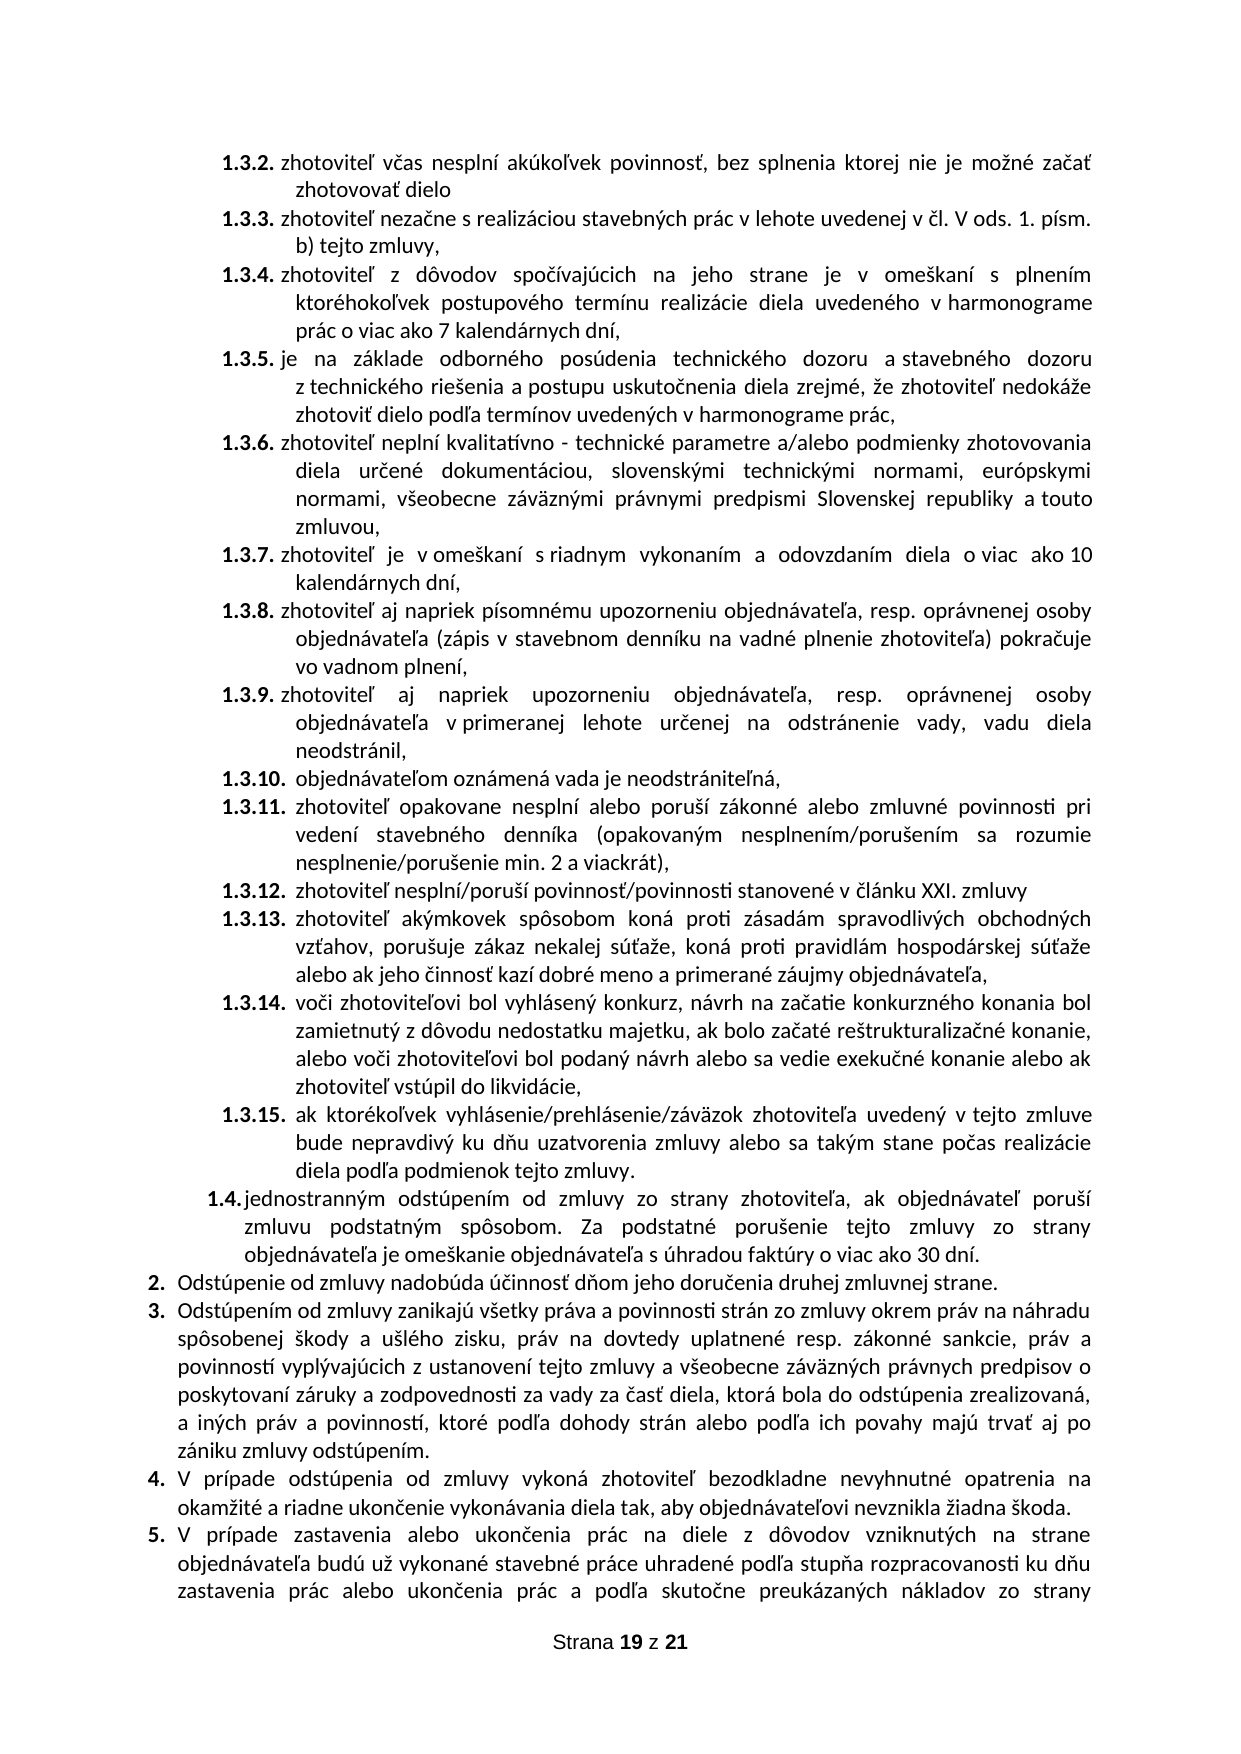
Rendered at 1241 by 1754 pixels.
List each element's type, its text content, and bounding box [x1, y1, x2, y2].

list zhotoviteľ aj napriek písomnému upozorneniu objednávateľa, resp. oprávnenej osoby objednávateľa (zápis v stavebnom denníku na vadné plnenie zhotoviteľa) pokračuje vo vadnom plnení, [221, 596, 1093, 680]
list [148, 1521, 1093, 1605]
list zhotoviteľ nesplní/poruší povinnosť/povinnosti stanovené v článku XXI. zmluvy [221, 876, 1093, 904]
list voči zhotoviteľovi bol vyhlásený konkurz, návrh na začatie konkurzného konania bol zamietnutý z dôvodu nedostatku majetku, ak bolo začaté reštrukturalizačné konanie, alebo voči zhotoviteľovi bol podaný návrh alebo sa vedie exekučné konanie alebo ak zhotoviteľ vstúpil do likvidácie, [221, 988, 1093, 1100]
list V prípade odstúpenia od zmluvy vykoná zhotoviteľ bezodkladne nevyhnutné opatrenia na okamžité a riadne ukončenie vykonávania diela tak, aby objednávateľovi nevznikla žiadna škoda. [148, 1464, 1093, 1521]
list zhotoviteľ opakovane nesplní alebo poruší zákonné alebo zmluvné povinnosti pri vedení stavebného denníka (opakovaným nesplnením/porušením sa rozumie nesplnenie/porušenie min. 2 a viackrát), [221, 792, 1093, 876]
list objednávateľom oznámená vada je neodstrániteľná, [221, 764, 1093, 792]
list zhotoviteľ akýmkovek spôsobom koná proti zásadám spravodlivých obchodných vzťahov, porušuje zákaz nekalej súťaže, koná proti pravidlám hospodárskej súťaže alebo ak jeho činnosť kazí dobré meno a primerané záujmy objednávateľa, [221, 904, 1093, 988]
list zhotoviteľ z dôvodov spočívajúcich na jeho strane je v omeškaní s plnením ktoréhokoľvek postupového termínu realizácie diela uvedeného v harmonograme prác o viac ako 7 kalendárnych dní, [221, 260, 1093, 344]
list jednostranným odstúpením od zmluvy zo strany zhotoviteľa, ak objednávateľ poruší zmluvu podstatným spôsobom. Za podstatné porušenie tejto zmluvy zo strany objednávateľa je omeškanie objednávateľa s úhradou faktúry o viac ako 30 dní. [207, 1184, 1093, 1268]
list zhotoviteľ je v omeškaní s riadnym vykonaním a odovzdaním diela o viac ako 10 kalendárnych dní, [221, 540, 1093, 596]
list zhotoviteľ neplní kvalitatívno - technické parametre a/alebo podmienky zhotovovania diela určené dokumentáciou, slovenskými technickými normami, európskymi normami, všeobecne záväznými právnymi predpismi Slovenskej republiky a touto zmluvou, [221, 428, 1093, 540]
list ak ktorékoľvek vyhlásenie/prehlásenie/záväzok zhotoviteľa uvedený v tejto zmluve bude nepravdivý ku dňu uzatvorenia zmluvy alebo sa takým stane počas realizácie diela podľa podmienok tejto zmluvy. [221, 1100, 1093, 1184]
list je na základe odborného posúdenia technického dozoru a stavebného dozoru z technického riešenia a postupu uskutočnenia diela zrejmé, že zhotoviteľ nedokáže zhotoviť dielo podľa termínov uvedených v harmonograme prác, [221, 344, 1093, 428]
list Odstúpenie od zmluvy nadobúda účinnosť dňom jeho doručenia druhej zmluvnej strane. [148, 1268, 1093, 1296]
list Odstúpením od zmluvy zanikajú všetky práva a povinnosti strán zo zmluvy okrem práv na náhradu spôsobenej škody a ušlého zisku, práv na dovtedy uplatnené resp. zákonné sankcie, práv a povinností vyplývajúcich z ustanovení tejto zmluvy a všeobecne záväzných právnych predpisov o poskytovaní záruky a zodpovednosti za vady za časť diela, ktorá bola do odstúpenia zrealizovaná, a iných práv a povinností, ktoré podľa dohody strán alebo podľa ich povahy majú trvať aj po zániku zmluvy odstúpením. [148, 1296, 1093, 1464]
list zhotoviteľ aj napriek upozorneniu objednávateľa, resp. oprávnenej osoby objednávateľa v primeranej lehote určenej na odstránenie vady, vadu diela neodstránil, [221, 680, 1093, 764]
list zhotoviteľ nezačne s realizáciou stavebných prác v lehote uvedenej v čl. V ods. 1. písm. b) tejto zmluvy, [221, 204, 1093, 260]
list zhotoviteľ včas nesplní akúkoľvek povinnosť, bez splnenia ktorej nie je možné začať zhotovovať dielo [221, 148, 1093, 204]
